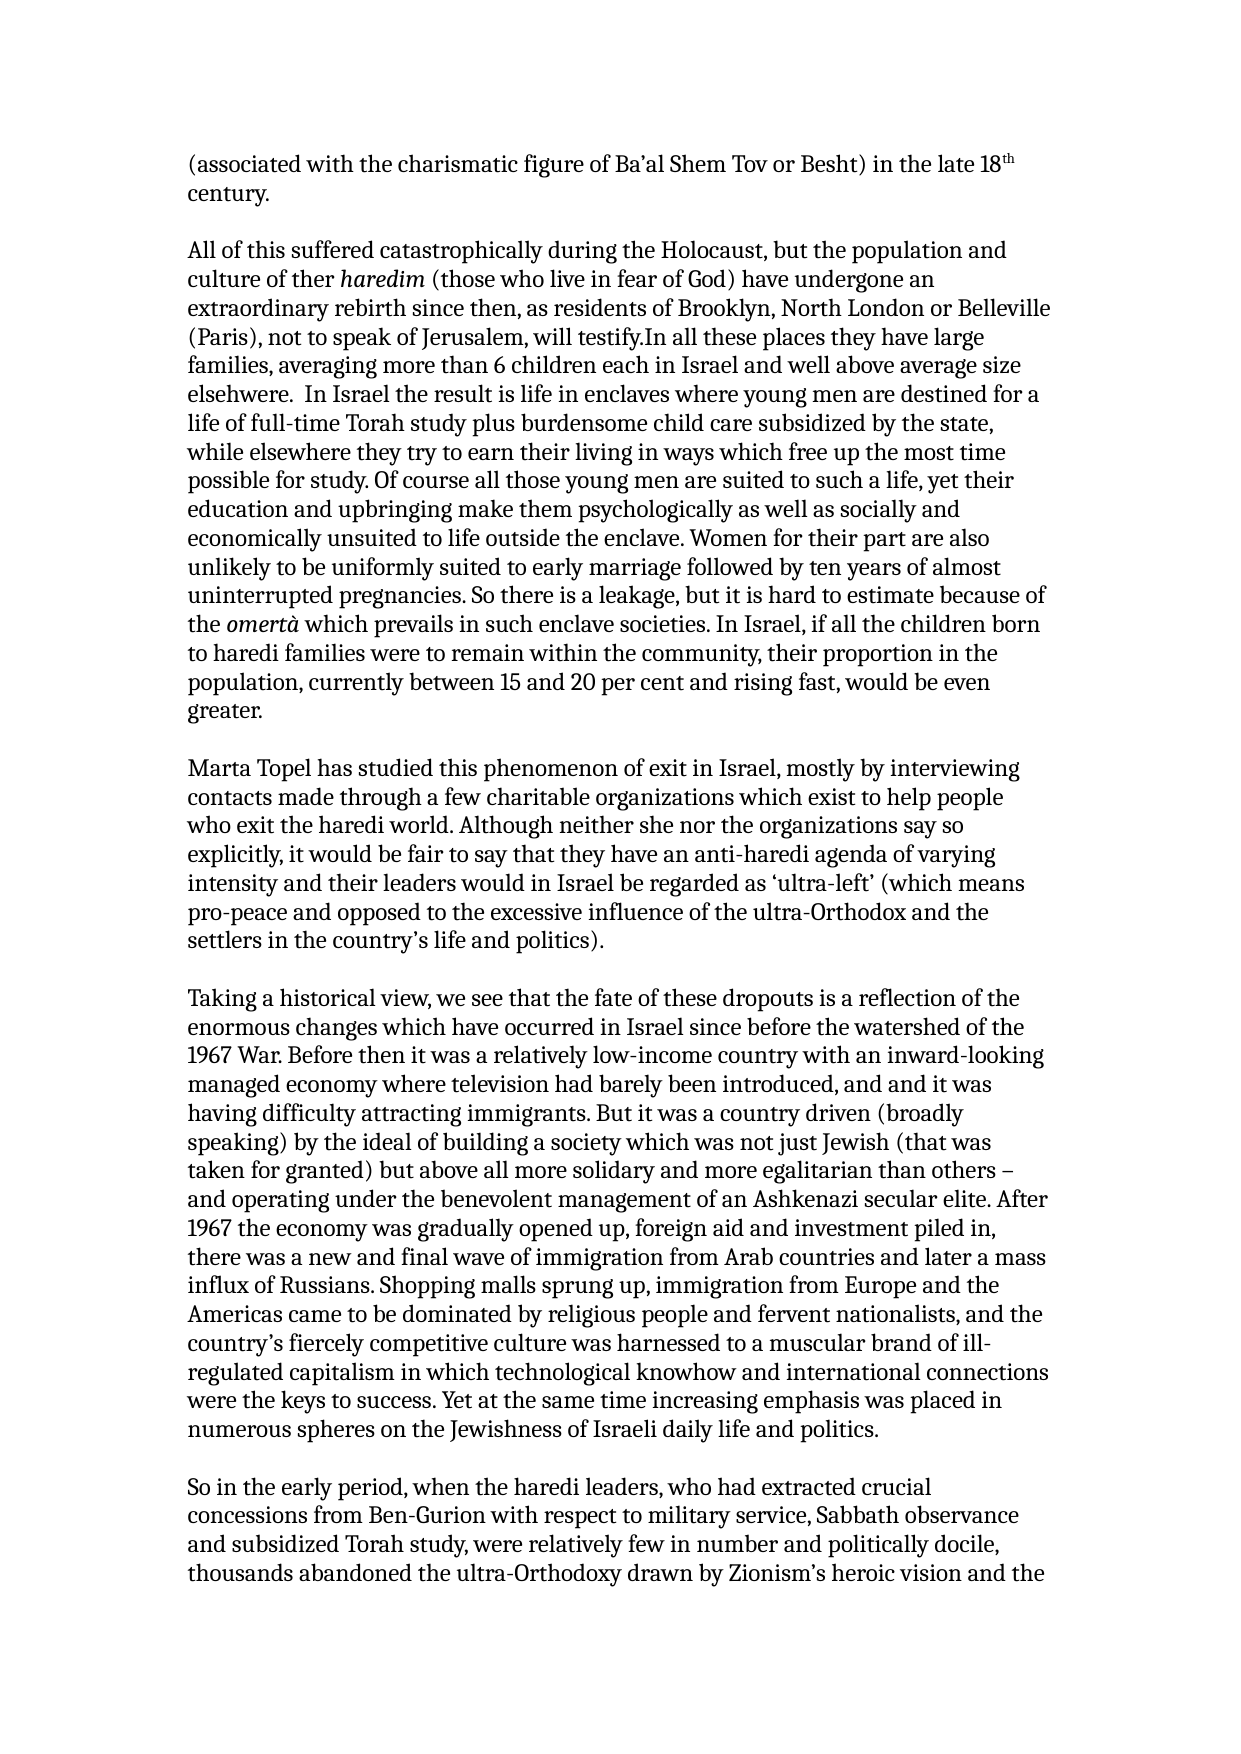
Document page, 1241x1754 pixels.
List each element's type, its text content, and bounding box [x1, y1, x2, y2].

text Marta Topel has studied this phenomenon of exit in Israel, mostly by interviewing contacts made through a few charitable organizations which exist to help people who exit the haredi world. Although neither she nor the organizations say so explicitly, it would be fair to say that they have an anti-haredi agenda of varying intensity and their leaders would in Israel be regarded as ‘ultra-left’ (which means pro-peace and opposed to the excessive influence of the ultra-Orthodox and the settlers in the country’s life and politics). [187, 754, 1053, 955]
text Taking a historical view, we see that the fate of these dropouts is a reflection of the enormous changes which have occurred in Israel since before the watershed of the 1967 War. Before then it was a relatively low-income country with an inward-looking managed economy where television had barely been introduced, and and it was having difficulty attracting immigrants. But it was a country driven (broadly speaking) by the ideal of building a society which was not just Jewish (that was taken for granted) but above all more solidary and more egalitarian than others – and operating under the benevolent management of an Ashkenazi secular elite. After 1967 the economy was gradually opened up, foreign aid and investment piled in, there was a new and final wave of immigration from Arab countries and later a mass influx of Russians. Shopping malls sprung up, immigration from Europe and the Americas came to be dominated by religious people and fervent nationalists, and the country’s fiercely competitive culture was harnessed to a muscular brand of ill-regulated capitalism in which technological knowhow and international connections were the keys to success. Yet at the same time increasing emphasis was placed in numerous spheres on the Jewishness of Israeli daily life and politics. [187, 984, 1053, 1444]
text All of this suffered catastrophically during the Holocaust, but the population and culture of ther haredim (those who live in fear of God) have undergone an extraordinary rebirth since then, as residents of Brooklyn, North London or Belleville (Paris), not to speak of Jerusalem, will testify.In all these places they have large families, averaging more than 6 children each in Israel and well above average size elsehwere. In Israel the result is life in enclaves where young men are destined for a life of full-time Torah study plus burdensome child care subsidized by the state, while elsewhere they try to earn their living in ways which free up the most time possible for study. Of course all those young men are suited to such a life, yet their education and upbringing make them psychologically as well as socially and economically unsuited to life outside the enclave. Women for their part are also unlikely to be uniformly suited to early marriage followed by ten years of almost uninterrupted pregnancies. So there is a leakage, but it is hard to estimate because of the omertà which prevails in such enclave societies. In Israel, if all the children born to haredi families were to remain within the community, their proportion in the population, currently between 15 and 20 per cent and rising fast, would be even greater. [187, 236, 1053, 725]
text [187, 1472, 1053, 1587]
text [187, 150, 1053, 207]
